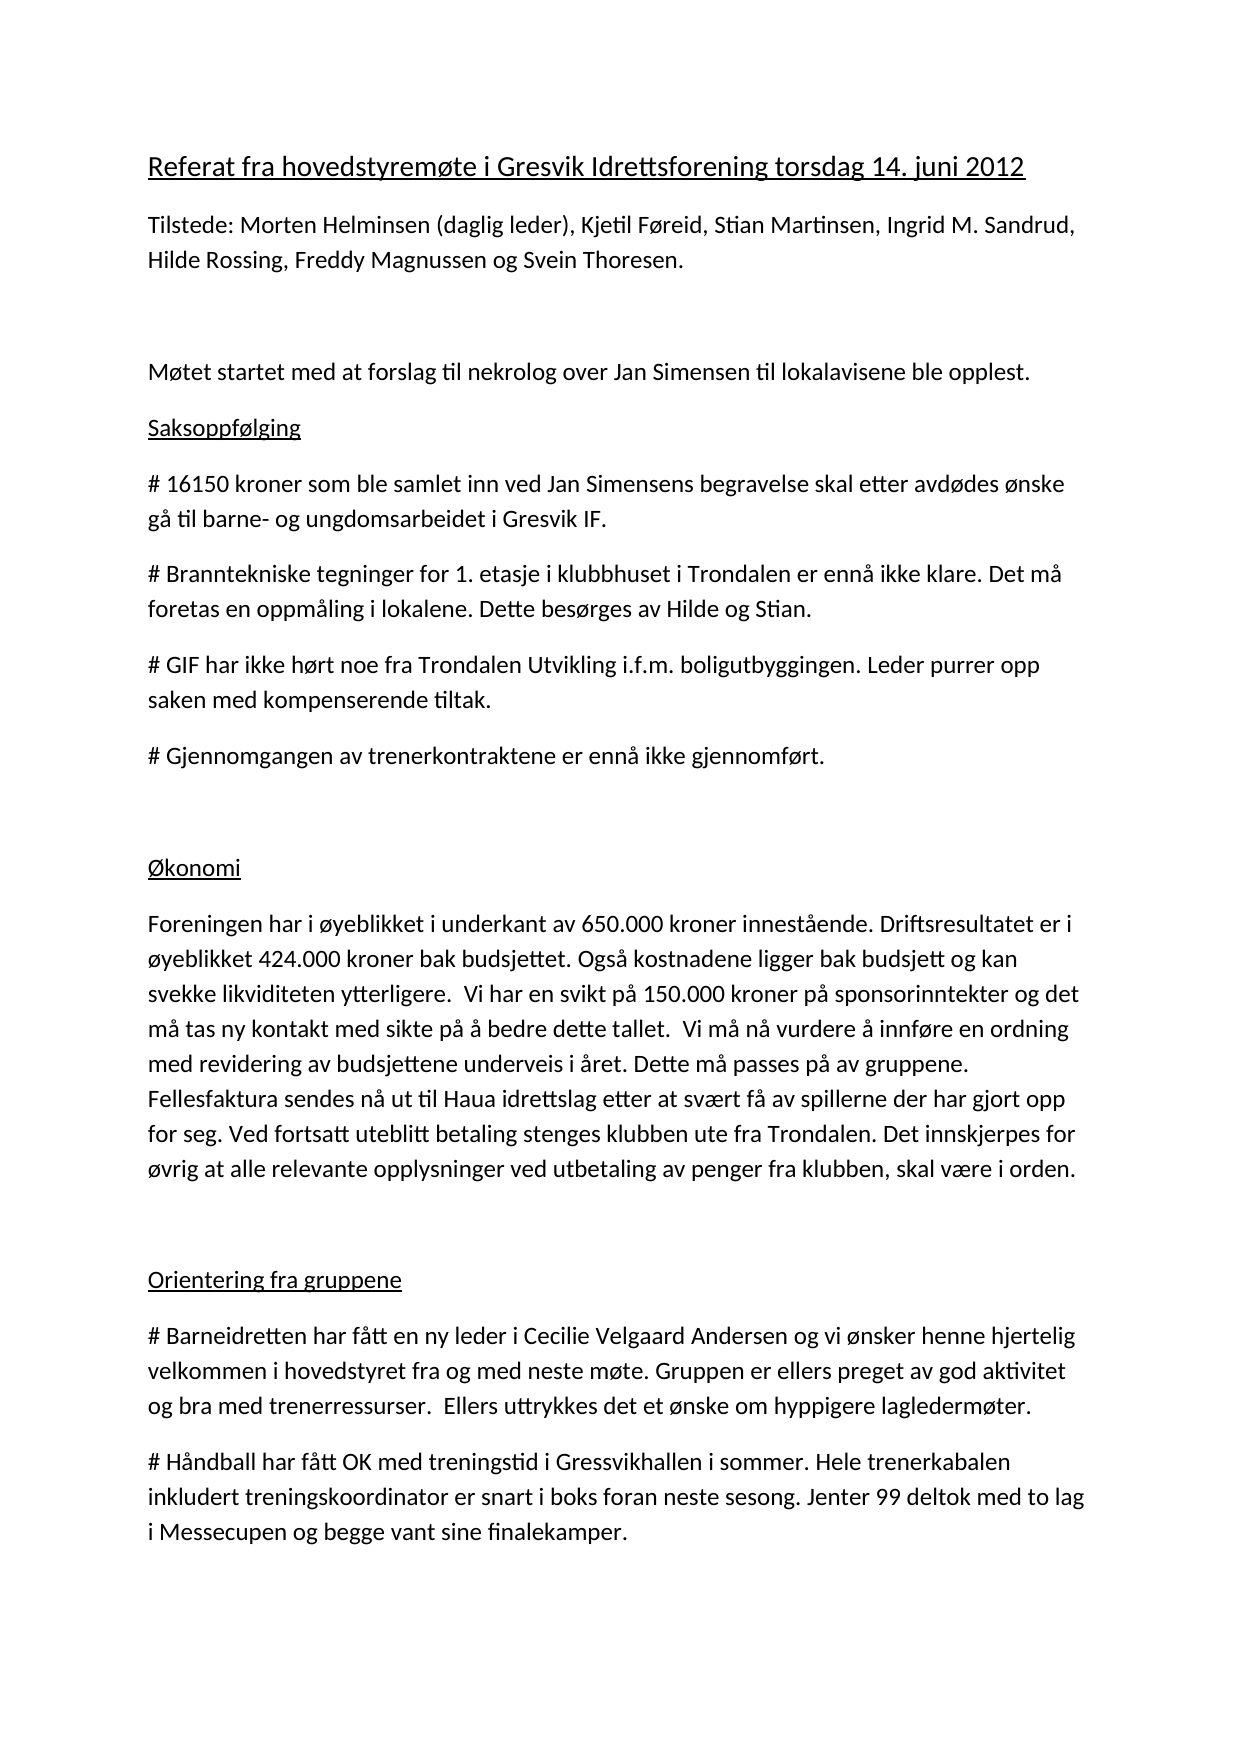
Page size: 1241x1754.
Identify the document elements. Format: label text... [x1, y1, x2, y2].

text # Håndball har fått OK med treningstid i Gressvikhallen i sommer. Hele trenerkabalen inkludert treningskoordinator er snart i boks foran neste sesong. Jenter 99 deltok med to lag i Messecupen og begge vant sine finalekamper. [148, 1446, 1093, 1547]
text # Barneidretten har fått en ny leder i Cecilie Velgaard Andersen og vi ønsker henne hjertelig velkommen i hovedstyret fra og med neste møte. Gruppen er ellers preget av god aktivitet og bra med trenerressurser. Ellers uttrykkes det et ønske om hyppigere lagledermøter. [148, 1320, 1093, 1421]
text # Branntekniske tegninger for 1. etasje i klubbhuset i Trondalen er ennå ikke klare. Det må foretas en oppmåling i lokalene. Dette besørges av Hilde og Stian. [148, 558, 1093, 624]
text Referat fra hovedstyremøte i Gresvik Idrettsforening torsdag 14. juni 2012 [148, 148, 1093, 183]
text # 16150 kroner som ble samlet inn ved Jan Simensens begravelse skal etter avdødes ønske gå til barne- og ungdomsarbeidet i Gresvik IF. [148, 468, 1093, 533]
text # Gjennomgangen av trenerkontraktene er ennå ikke gjennomført. [148, 740, 1093, 771]
text Orientering fra gruppene [148, 1264, 1093, 1295]
text Tilstede: Morten Helminsen (daglig leder), Kjetil Føreid, Stian Martinsen, Ingrid M. Sandrud, Hilde Rossing, Freddy Magnussen og Svein Thoresen. [148, 209, 1093, 275]
text Økonomi [148, 852, 1093, 882]
text Møtet startet med at forslag til nekrolog over Jan Simensen til lokalavisene ble opplest. [148, 356, 1093, 387]
text Saksoppfølging [148, 412, 1093, 442]
text Foreningen har i øyeblikket i underkant av 650.000 kroner innestående. Driftsresultatet er i øyeblikket 424.000 kroner bak budsjettet. Også kostnadene ligger bak budsjett og kan svekke likviditeten ytterligere. Vi har en svikt på 150.000 kroner på sponsorinntekter og det må tas ny kontakt med sikte på å bedre dette tallet. Vi må nå vurdere å innføre en ordning med revidering av budsjettene underveis i året. Dette må passes på av gruppene. Fellesfaktura sendes nå ut til Haua idrettslag etter at svært få av spillerne der har gjort opp for seg. Ved fortsatt uteblitt betaling stenges klubben ute fra Trondalen. Det innskjerpes for øvrig at alle relevante opplysninger ved utbetaling av penger fra klubben, skal være i orden. [148, 908, 1093, 1183]
text # GIF har ikke hørt noe fra Trondalen Utvikling i.f.m. boligutbyggingen. Leder purrer opp saken med kompenserende tiltak. [148, 649, 1093, 715]
